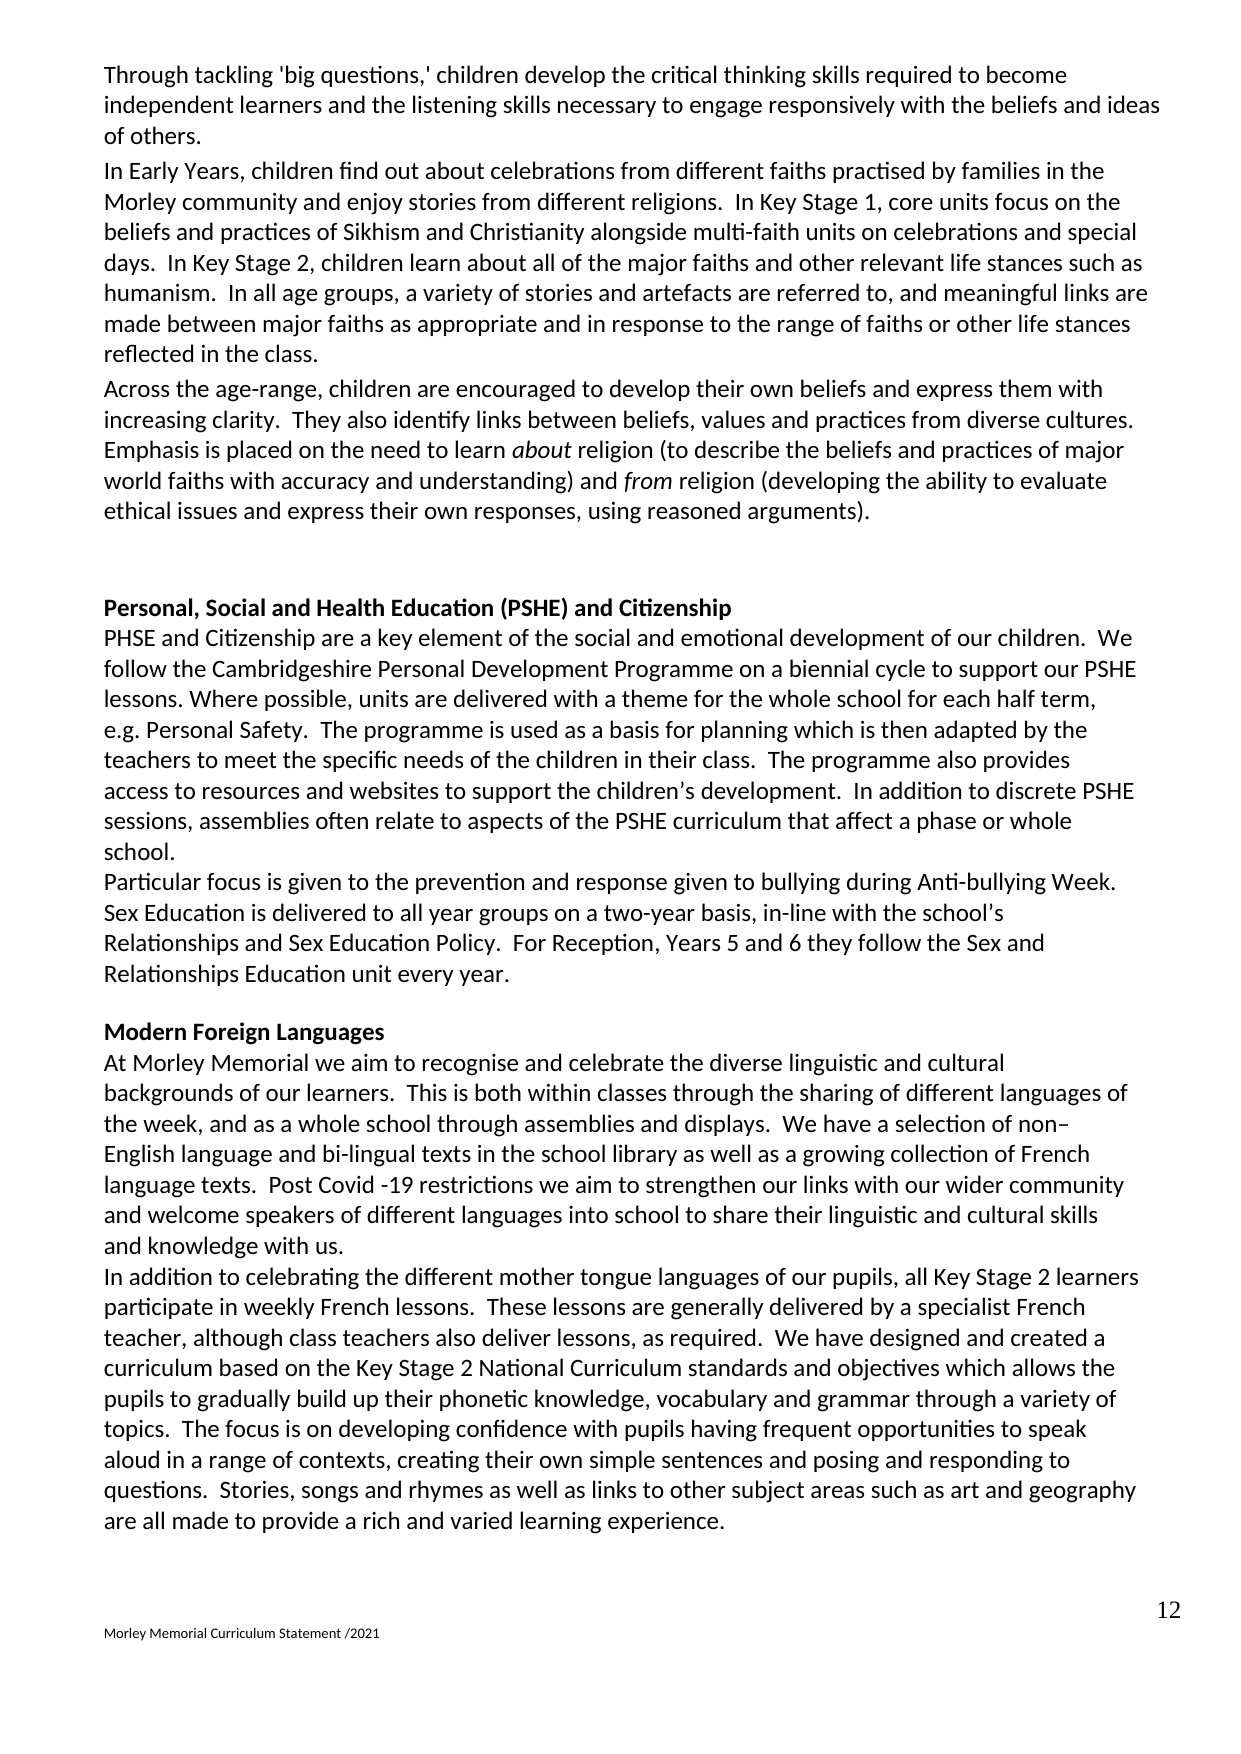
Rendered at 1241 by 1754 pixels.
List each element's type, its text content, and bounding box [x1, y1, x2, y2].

text Sex Education is delivered to all year groups on a two-year basis, in-line with the school’s Relationships and Sex Education Policy. For Reception, Years 5 and 6 they follow the Sex and Relationships Education unit every year. [103, 897, 1139, 988]
text Across the age-range, children are encouraged to develop their own beliefs and express them with increasing clarity. They also identify links between beliefs, values and practices from diverse cultures. Emphasis is placed on the need to learn about religion (to describe the beliefs and practices of major world faiths with accuracy and understanding) and from religion (developing the ability to evaluate ethical issues and express their own responses, using reasoned arguments). [103, 373, 1181, 526]
text At Morley Memorial we aim to recognise and celebrate the diverse linguistic and cultural backgrounds of our learners. This is both within classes through the sharing of different languages of the week, and as a whole school through assemblies and displays. We have a selection of non–English language and bi-lingual texts in the school library as well as a growing collection of French language texts. Post Covid -19 restrictions we aim to strengthen our links with our wider community and welcome speakers of different languages into school to share their linguistic and cultural skills and knowledge with us. [103, 1047, 1140, 1261]
text Particular focus is given to the prevention and response given to bullying during Anti-bullying Week. [103, 866, 1139, 897]
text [103, 59, 1181, 151]
text Modern Foreign Languages [103, 1016, 1140, 1047]
text In addition to celebrating the different mother tongue languages of our pupils, all Key Stage 2 learners participate in weekly French lessons. These lessons are generally delivered by a specialist French teacher, although class teachers also deliver lessons, as required. We have designed and created a curriculum based on the Key Stage 2 National Curriculum standards and objectives which allows the pupils to gradually build up their phonetic knowledge, vocabulary and grammar through a variety of topics. The focus is on developing confidence with pupils having frequent opportunities to speak aloud in a range of contexts, creating their own simple sentences and posing and responding to questions. Stories, songs and rhymes as well as links to other subject areas such as art and geography are all made to provide a rich and varied learning experience. [103, 1261, 1140, 1535]
text Personal, Social and Health Education (PSHE) and Citizenship [103, 592, 1152, 622]
text PHSE and Citizenship are a key element of the social and emotional development of our children. We follow the Cambridgeshire Personal Development Programme on a biennial cycle to support our PSHE lessons. Where possible, units are delivered with a theme for the whole school for each half term, e.g. Personal Safety. The programme is used as a basis for planning which is then adapted by the teachers to meet the specific needs of the children in their class. The programme also provides access to resources and websites to support the children’s development. In addition to discrete PSHE sessions, assemblies often relate to aspects of the PSHE curriculum that affect a phase or whole school. [103, 622, 1139, 866]
text In Early Years, children find out about celebrations from different faiths practised by families in the Morley community and enjoy stories from different religions. In Key Stage 1, core units focus on the beliefs and practices of Sikhism and Christianity alongside multi-faith units on celebrations and special days. In Key Stage 2, children learn about all of the major faiths and other relevant life stances such as humanism. In all age groups, a variety of stories and artefacts are referred to, and meaningful links are made between major faiths as appropriate and in response to the range of faiths or other life stances reflected in the class. [103, 155, 1181, 369]
